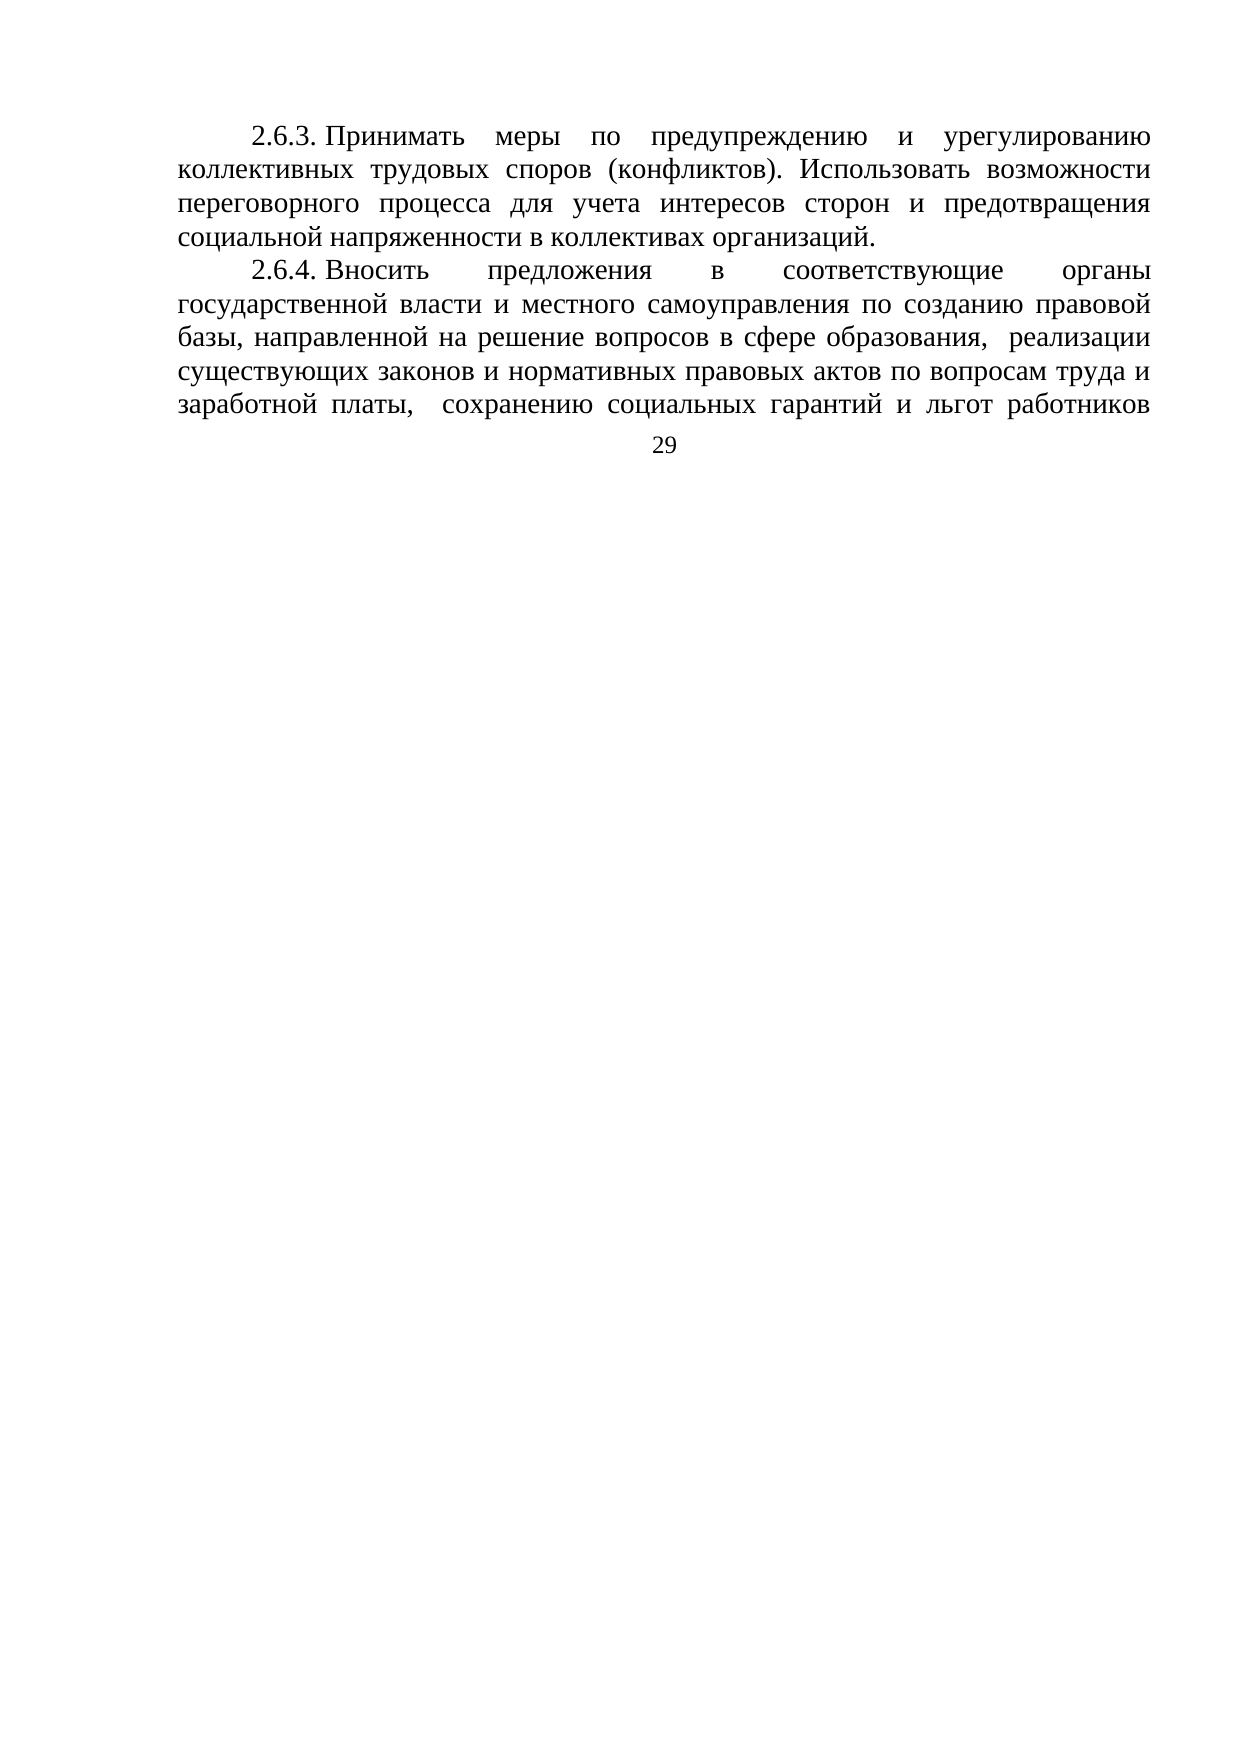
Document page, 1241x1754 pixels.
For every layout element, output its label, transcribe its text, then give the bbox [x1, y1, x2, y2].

text 2.6.4. Вносить предложения в соответствующие органы государственной власти и местного самоуправления по созданию правовой базы, направленной на решение вопросов в сфере образования, реализации существующих законов и нормативных правовых актов по вопросам труда и заработной платы, сохранению социальных гарантий и льгот работников организаций. Проводить экспертизу законопроектов и других нормативных правовых актов, затрагивающих права и интересы работников организаций. [177, 252, 1152, 420]
text 2.6.3. Принимать меры по предупреждению и урегулированию коллективных трудовых споров (конфликтов). Использовать возможности переговорного процесса для учета интересов сторон и предотвращения социальной напряженности в коллективах организаций. [177, 118, 1152, 252]
